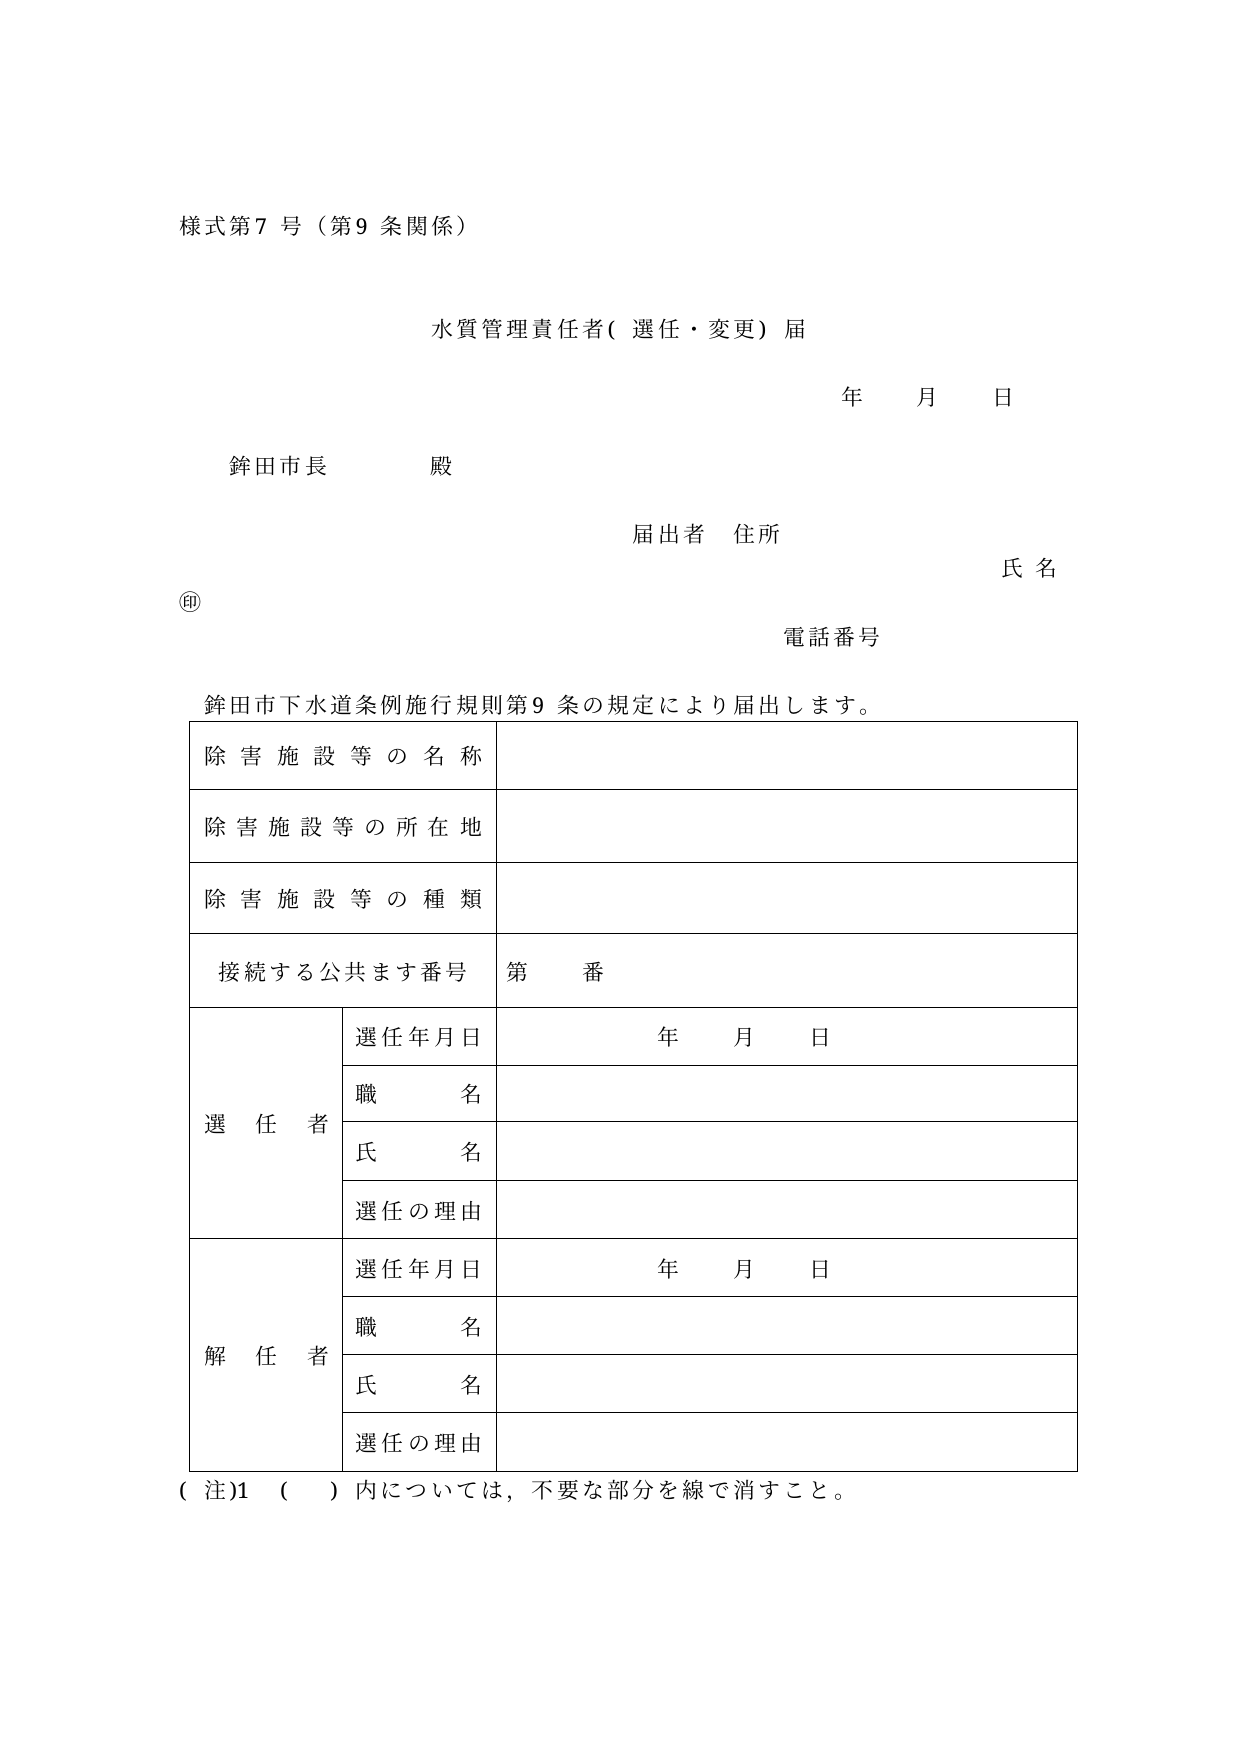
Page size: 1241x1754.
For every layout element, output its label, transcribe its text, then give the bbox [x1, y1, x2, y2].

table_cell [497, 1413, 1077, 1471]
table_cell 職名 [343, 1297, 496, 1354]
text 鉾田市長 殿 [179, 447, 1061, 482]
table_cell 第 番 [497, 934, 1077, 1007]
table_header [497, 722, 1077, 789]
table_cell [497, 1066, 1077, 1121]
table_cell [497, 1122, 1077, 1180]
text 水質管理責任者(選任・変更)届 [179, 311, 1061, 345]
table_cell [497, 1181, 1077, 1238]
table_cell 除害施設等の種類 [190, 863, 496, 933]
table_cell 除害施設等の所在地 [190, 790, 496, 862]
table_cell [497, 1297, 1077, 1354]
table_cell [497, 790, 1077, 862]
table_cell [497, 863, 1077, 933]
table_header 除害施設等の名称 [190, 722, 496, 789]
table_cell 接続する公共ます番号 [190, 934, 496, 1007]
text 届出者 住所 [179, 516, 1061, 550]
table_cell 選任の理由 [343, 1181, 496, 1238]
table_cell 年 月 日 [497, 1008, 1077, 1064]
table_cell 氏名 [343, 1122, 496, 1180]
text 鉾田市下水道条例施行規則第9条の規定により届出します。 [179, 687, 1061, 721]
table_cell 選任年月日 [343, 1008, 496, 1064]
text (注)1 ( )内については，不要な部分を線で消すこと。 [179, 1472, 1061, 1506]
table_cell 氏名 [343, 1355, 496, 1412]
text 電話番号 [179, 618, 1061, 652]
text 氏名 ㊞ [179, 550, 1061, 618]
table_cell 選任年月日 [343, 1239, 496, 1296]
table_cell 解任者 [190, 1239, 342, 1471]
table_cell 選任者 [190, 1008, 342, 1238]
table_cell 年 月 日 [497, 1239, 1077, 1296]
table_cell 職名 [343, 1066, 496, 1121]
text 年 月 日 [179, 379, 1017, 413]
table_cell [497, 1355, 1077, 1412]
text 様式第7号（第9条関係） [179, 208, 1061, 242]
table_cell 選任の理由 [343, 1413, 496, 1471]
